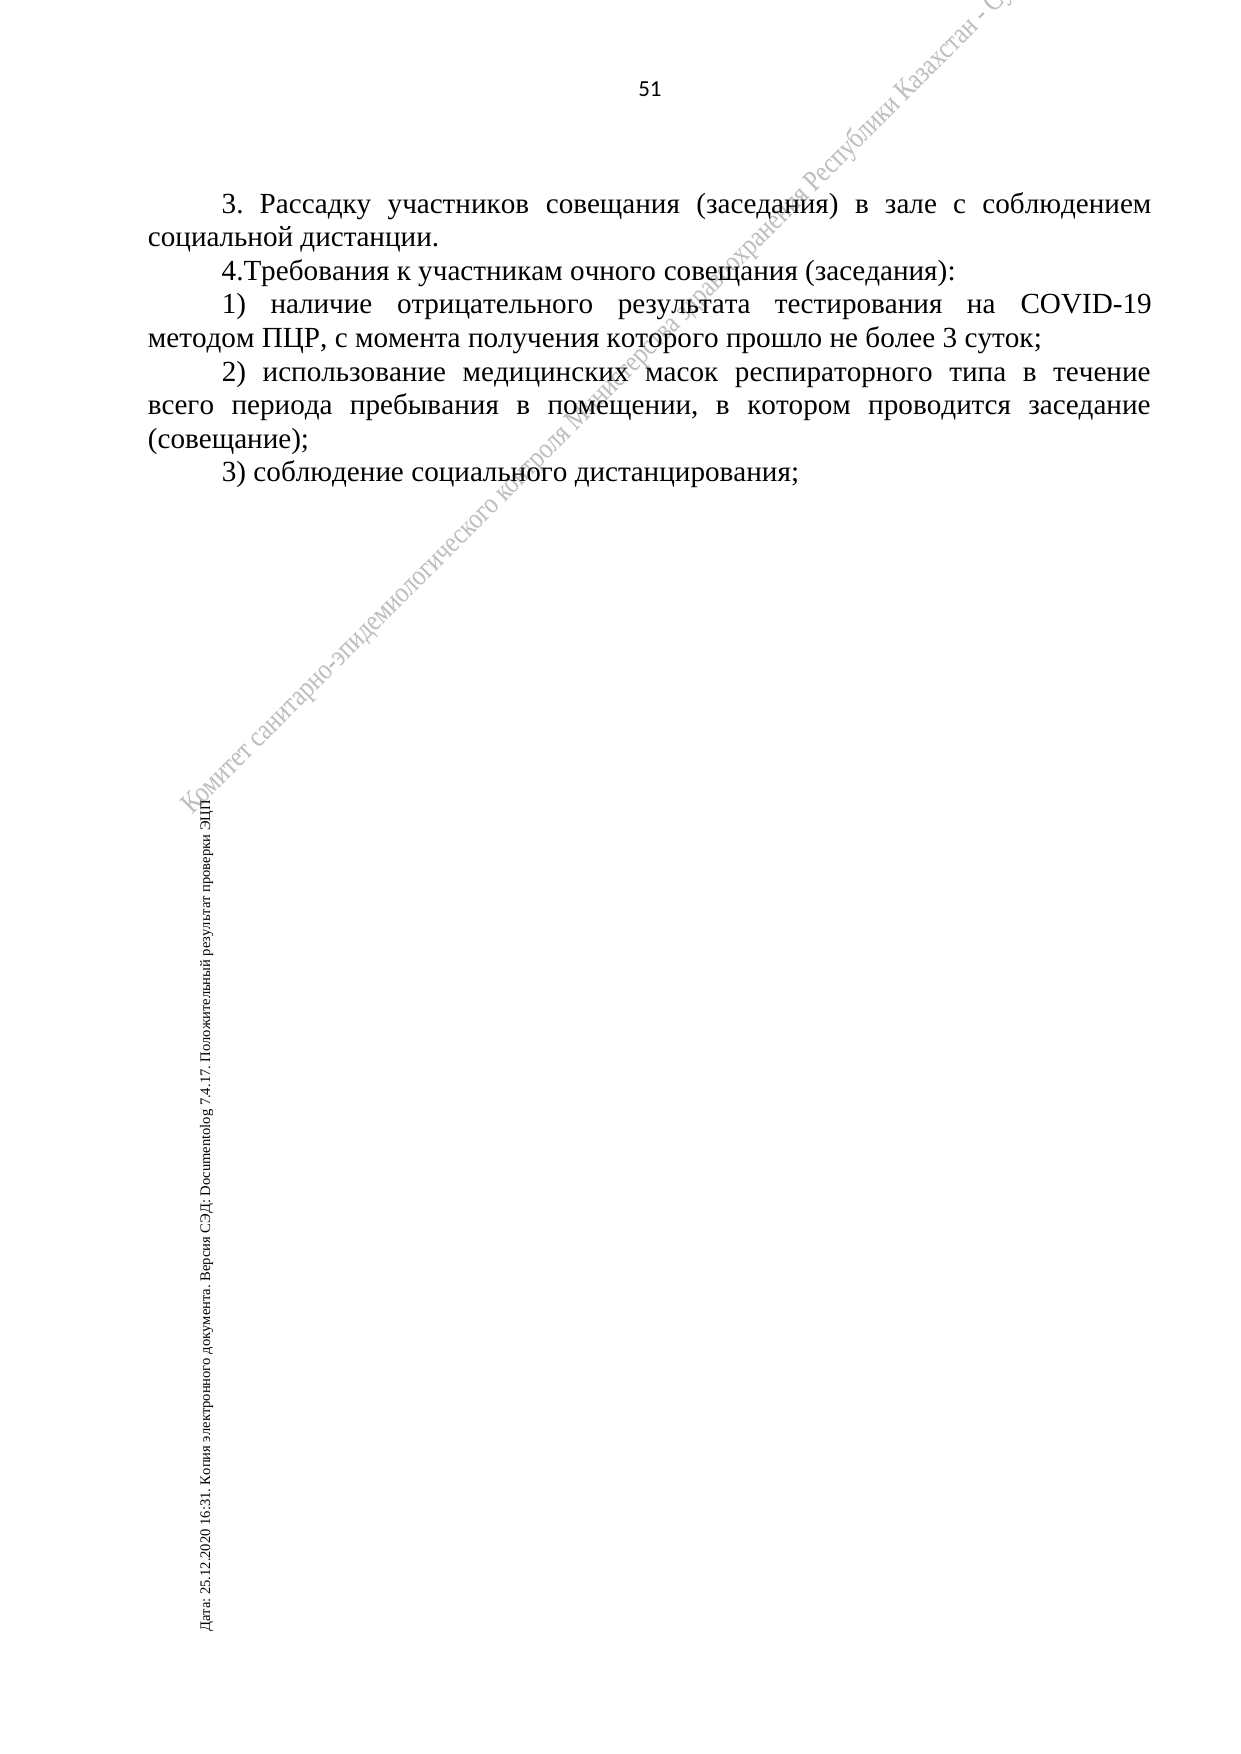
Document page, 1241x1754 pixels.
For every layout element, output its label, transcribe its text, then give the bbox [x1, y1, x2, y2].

text 2) использование медицинских масок респираторного типа в течение всего периода пребывания в помещении, в котором проводится заседание (совещание); [148, 354, 1152, 454]
text 3. Рассадку участников совещания (заседания) в зале с соблюдением социальной дистанции. [148, 186, 1152, 253]
text 1) наличие отрицательного результата тестирования на COVID-19 методом ПЦР, с момента получения которого прошло не более 3 суток; [148, 287, 1152, 354]
text 4.Требования к участникам очного совещания (заседания): [148, 253, 1152, 287]
text 3) соблюдение социального дистанцирования; [148, 454, 1152, 488]
